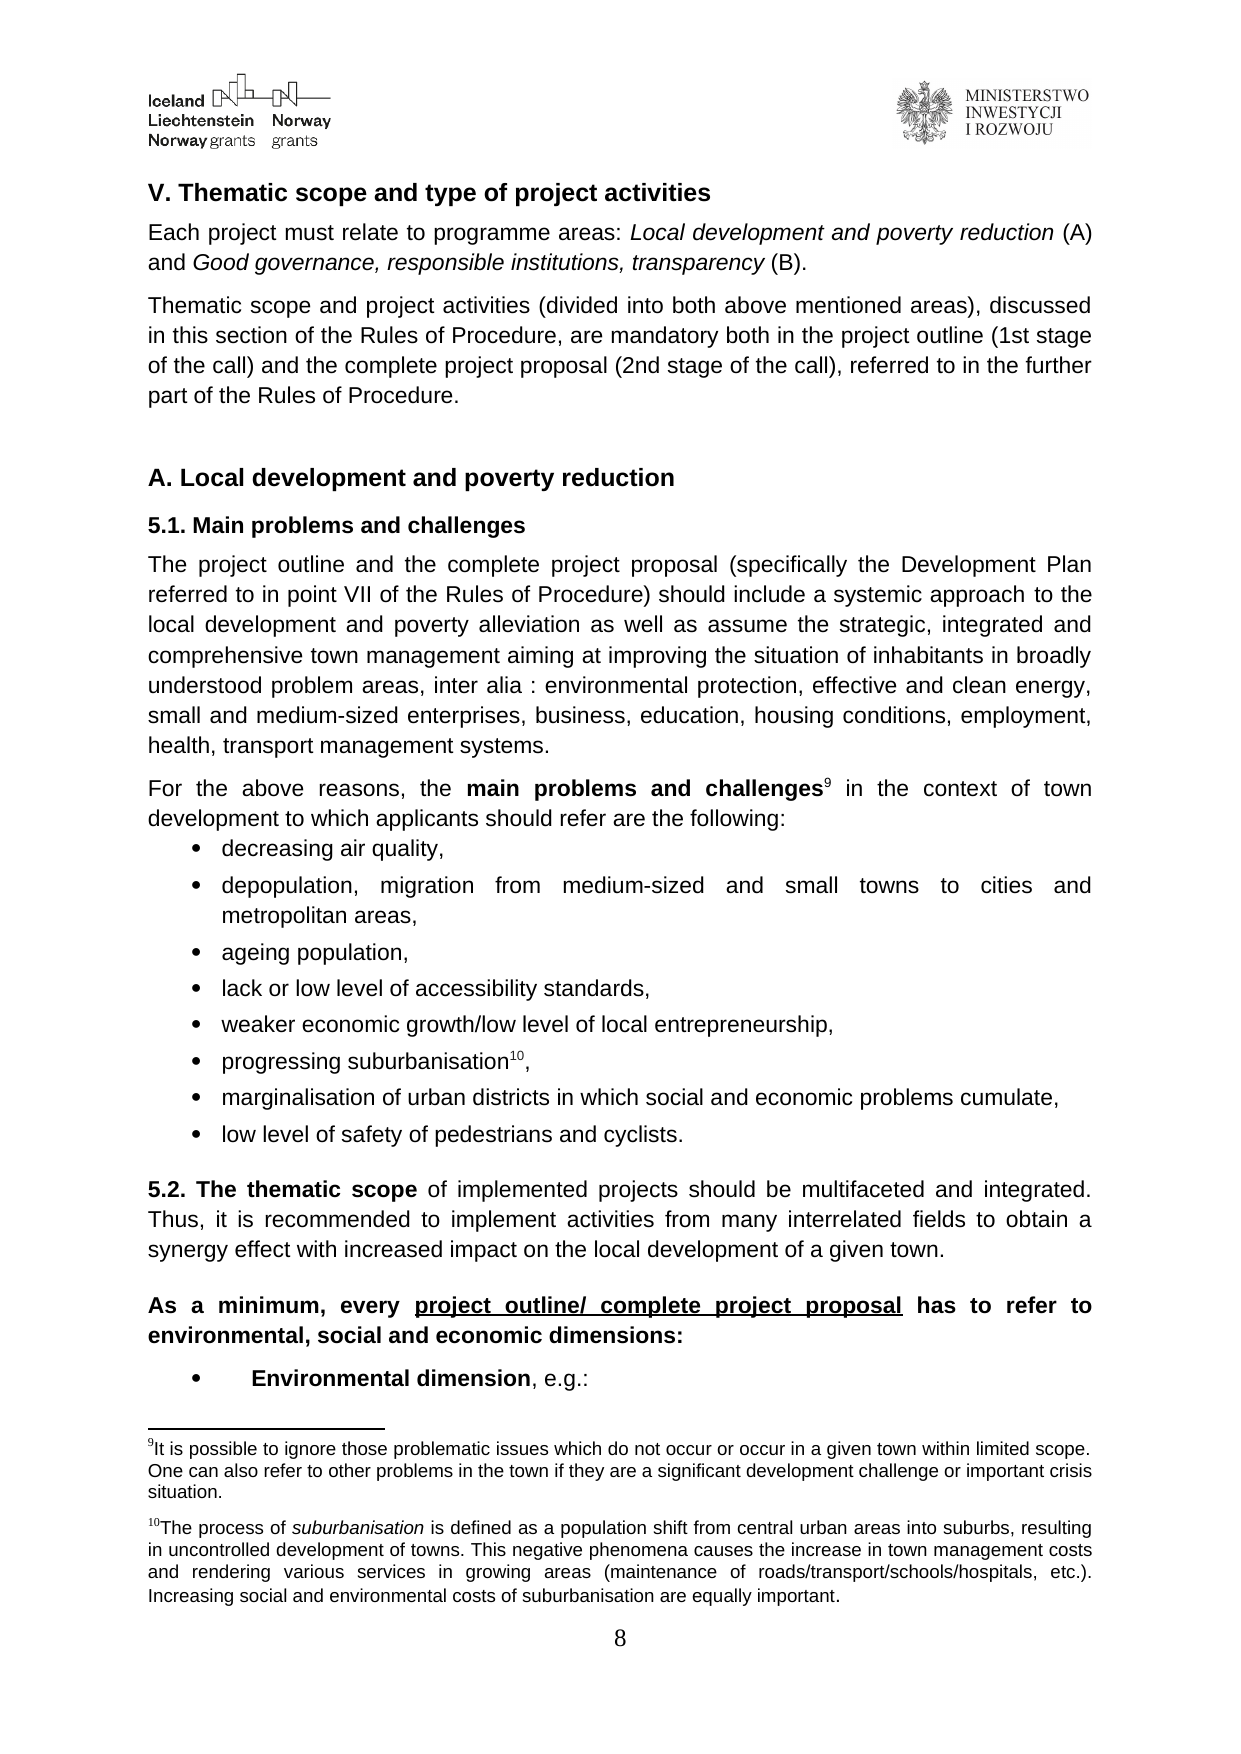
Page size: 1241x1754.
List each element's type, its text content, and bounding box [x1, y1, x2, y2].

subtitle 5.1. Main problems and challenges [148, 512, 1093, 538]
list weaker economic growth/low level of local entrepreneurship, [192, 1011, 1093, 1038]
list ageing population, [192, 938, 1093, 965]
list depopulation, migration from medium-sized and small towns to cities and metropolitan areas, [192, 872, 1093, 928]
list decreasing air quality, [192, 835, 1093, 862]
subtitle A. Local development and poverty reduction [148, 462, 1093, 491]
list progressing suburbanisation, [192, 1048, 1093, 1074]
picture [147, 73, 331, 149]
text As a minimum, every project outline/ complete project proposal has to refer to environmental, social and economic dimensions: [148, 1292, 1093, 1348]
list marginalisation of urban districts in which social and economic problems cumulate, [192, 1084, 1093, 1111]
text For the above reasons, the main problems and challenges in the context of town development to which applicants should refer are the following: [148, 775, 1093, 831]
text 5.2. The thematic scope of implemented projects should be multifaceted and integrated. Thus, it is recommended to implement activities from many interrelated fields to obtain a synergy effect with increased impact on the local development of a given town. [148, 1176, 1093, 1263]
list lack or low level of accessibility standards, [192, 975, 1093, 1001]
text Thematic scope and project activities (divided into both above mentioned areas), discussed in this section of the Rules of Procedure, are mandatory both in the project outline (1st stage of the call) and the complete project proposal (2nd stage of the call), referred to in the further part of the Rules of Procedure. [148, 292, 1093, 409]
text Each project must relate to programme areas: Local development and poverty reduction (A) and Good governance, responsible institutions, transparency (B). [148, 219, 1093, 275]
list Environmental dimension, e.g.: [192, 1364, 1093, 1391]
picture [891, 78, 1093, 149]
subtitle V. Thematic scope and type of project activities [148, 177, 1093, 206]
list low level of safety of pedestrians and cyclists. [192, 1121, 1093, 1147]
text The project outline and the complete project proposal (specifically the Development Plan referred to in point VII of the Rules of Procedure) should include a systemic approach to the local development and poverty alleviation as well as assume the strategic, integrated and comprehensive town management aiming at improving the situation of inhabitants in broadly understood problem areas, inter alia : environmental protection, effective and clean energy, small and medium-sized enterprises, business, education, housing conditions, employment, health, transport management systems. [148, 551, 1093, 758]
